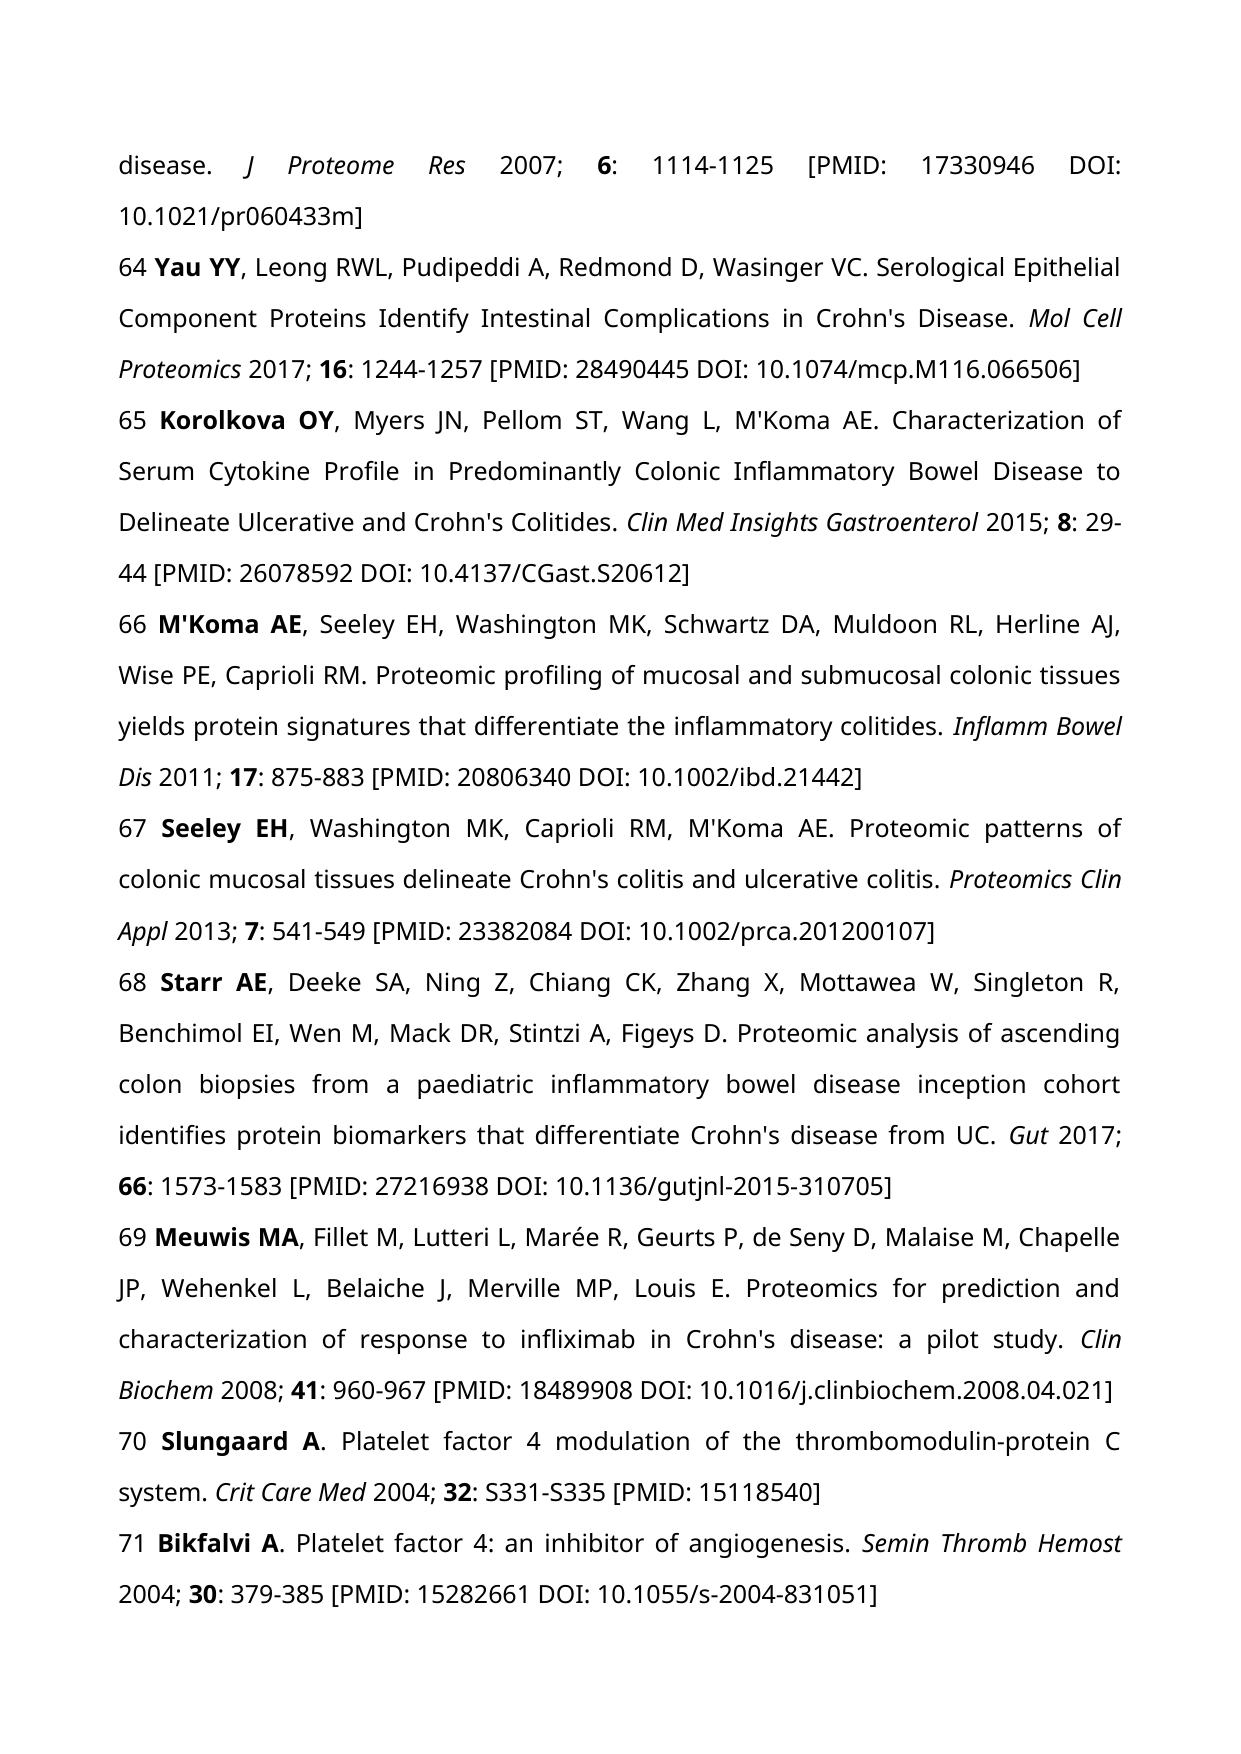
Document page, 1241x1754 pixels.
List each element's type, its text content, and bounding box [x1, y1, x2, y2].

text 67 Seeley EH, Washington MK, Caprioli RM, M'Koma AE. Proteomic patterns of colonic mucosal tissues delineate Crohn's colitis and ulcerative colitis. Proteomics Clin Appl 2013; 7: 541-549 [PMID: 23382084 DOI: 10.1002/prca.201200107] [118, 811, 1122, 947]
text 70 Slungaard A. Platelet factor 4 modulation of the thrombomodulin-protein C system. Crit Care Med 2004; 32: S331-S335 [PMID: 15118540] [118, 1424, 1122, 1509]
text 69 Meuwis MA, Fillet M, Lutteri L, Marée R, Geurts P, de Seny D, Malaise M, Chapelle JP, Wehenkel L, Belaiche J, Merville MP, Louis E. Proteomics for prediction and characterization of response to infliximab in Crohn's disease: a pilot study. Clin Biochem 2008; 41: 960-967 [PMID: 18489908 DOI: 10.1016/j.clinbiochem.2008.04.021] [118, 1219, 1122, 1407]
text 68 Starr AE, Deeke SA, Ning Z, Chiang CK, Zhang X, Mottawea W, Singleton R, Benchimol EI, Wen M, Mack DR, Stintzi A, Figeys D. Proteomic analysis of ascending colon biopsies from a paediatric inflammatory bowel disease inception cohort identifies protein biomarkers that differentiate Crohn's disease from UC. Gut 2017; 66: 1573-1583 [PMID: 27216938 DOI: 10.1136/gutjnl-2015-310705] [118, 964, 1122, 1202]
text 71 Bikfalvi A. Platelet factor 4: an inhibitor of angiogenesis. Semin Thromb Hemost 2004; 30: 379-385 [PMID: 15282661 DOI: 10.1055/s-2004-831051] [118, 1526, 1122, 1611]
text 64 Yau YY, Leong RWL, Pudipeddi A, Redmond D, Wasinger VC. Serological Epithelial Component Proteins Identify Intestinal Complications in Crohn's Disease. Mol Cell Proteomics 2017; 16: 1244-1257 [PMID: 28490445 DOI: 10.1074/mcp.M116.066506] [118, 250, 1122, 386]
text 66 M'Koma AE, Seeley EH, Washington MK, Schwartz DA, Muldoon RL, Herline AJ, Wise PE, Caprioli RM. Proteomic profiling of mucosal and submucosal colonic tissues yields protein signatures that differentiate the inflammatory colitides. Inflamm Bowel Dis 2011; 17: 875-883 [PMID: 20806340 DOI: 10.1002/ibd.21442] [118, 607, 1122, 794]
text 65 Korolkova OY, Myers JN, Pellom ST, Wang L, M'Koma AE. Characterization of Serum Cytokine Profile in Predominantly Colonic Inflammatory Bowel Disease to Delineate Ulcerative and Crohn's Colitides. Clin Med Insights Gastroenterol 2015; 8: 29-44 [PMID: 26078592 DOI: 10.4137/CGast.S20612] [118, 403, 1122, 590]
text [118, 148, 1122, 233]
